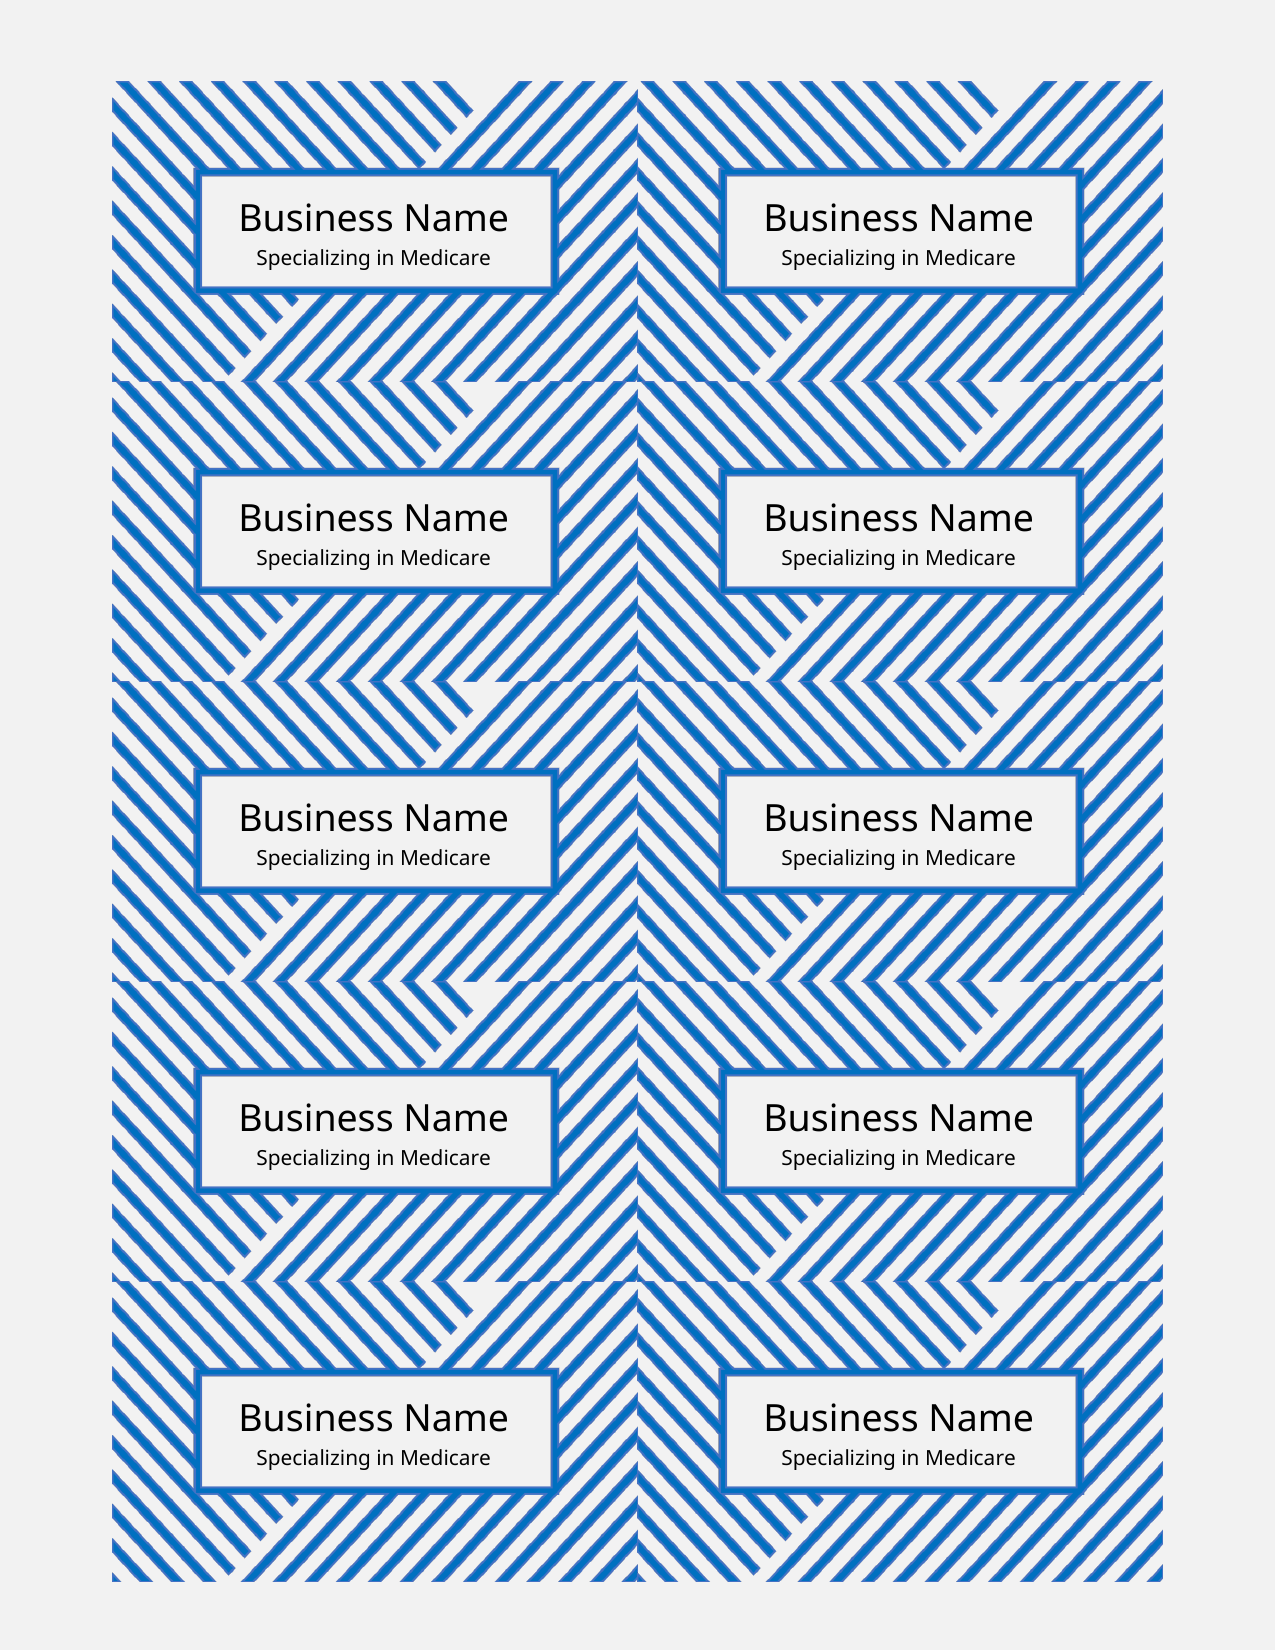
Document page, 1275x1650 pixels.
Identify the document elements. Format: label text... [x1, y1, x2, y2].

table_cell Business Name Specializing in Medicare [111, 981, 636, 1281]
table_cell Business Name Specializing in Medicare [111, 381, 636, 681]
table_header Business Name Specializing in Medicare [636, 81, 1161, 381]
table_cell Business Name Specializing in Medicare [111, 1281, 636, 1581]
picture [112, 81, 1163, 1582]
table_header Business Name Specializing in Medicare [111, 81, 636, 381]
table_cell Business Name Specializing in Medicare [636, 681, 1161, 981]
table_cell Business Name Specializing in Medicare [636, 381, 1161, 681]
table_cell Business Name Specializing in Medicare [636, 1281, 1161, 1581]
table_cell Business Name Specializing in Medicare [636, 981, 1161, 1281]
table_cell Business Name Specializing in Medicare [111, 681, 636, 981]
